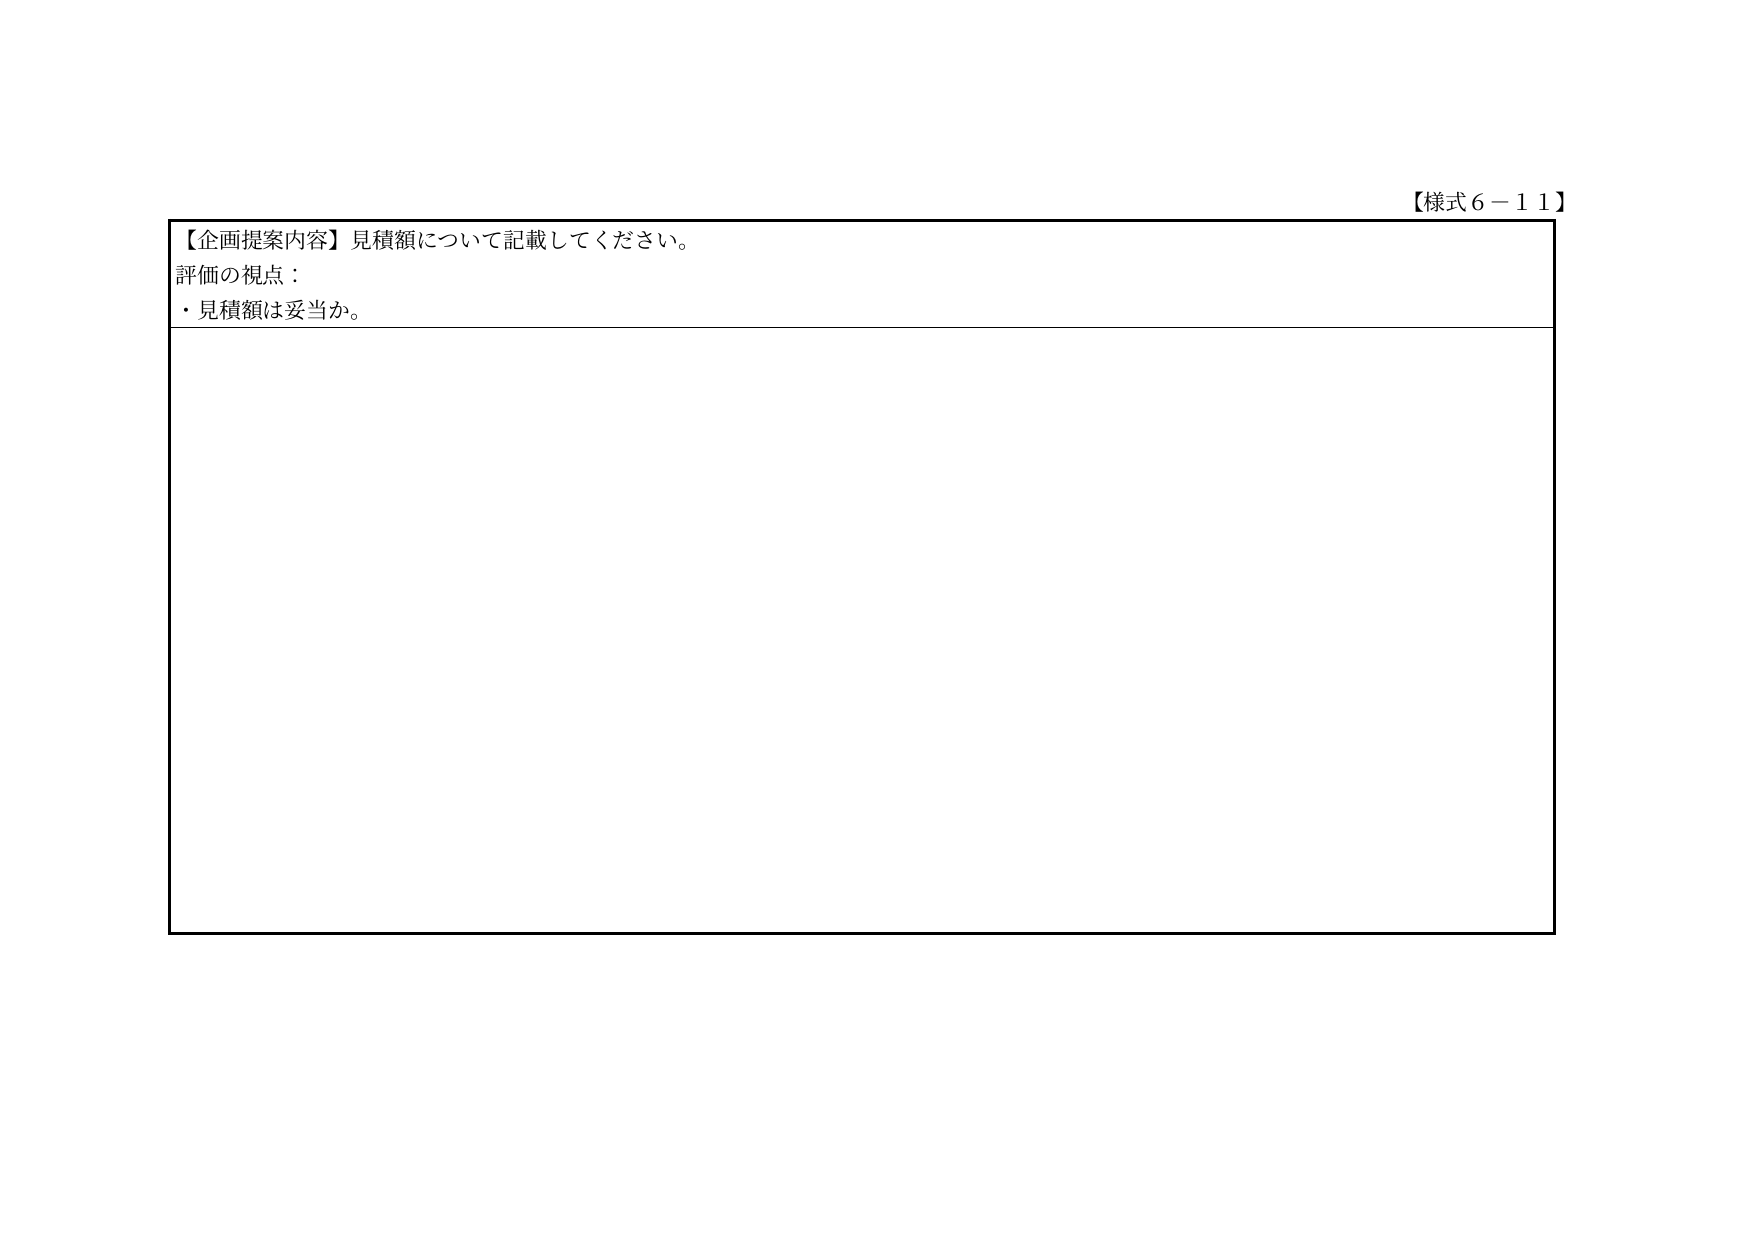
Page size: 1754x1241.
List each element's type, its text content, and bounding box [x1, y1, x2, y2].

text 【様式６－１１】 [148, 184, 1577, 219]
table_cell [171, 328, 1553, 932]
table_header 【企画提案内容】見積額について記載してください。 評価の視点： ・見積額は妥当か。 [171, 222, 1553, 327]
